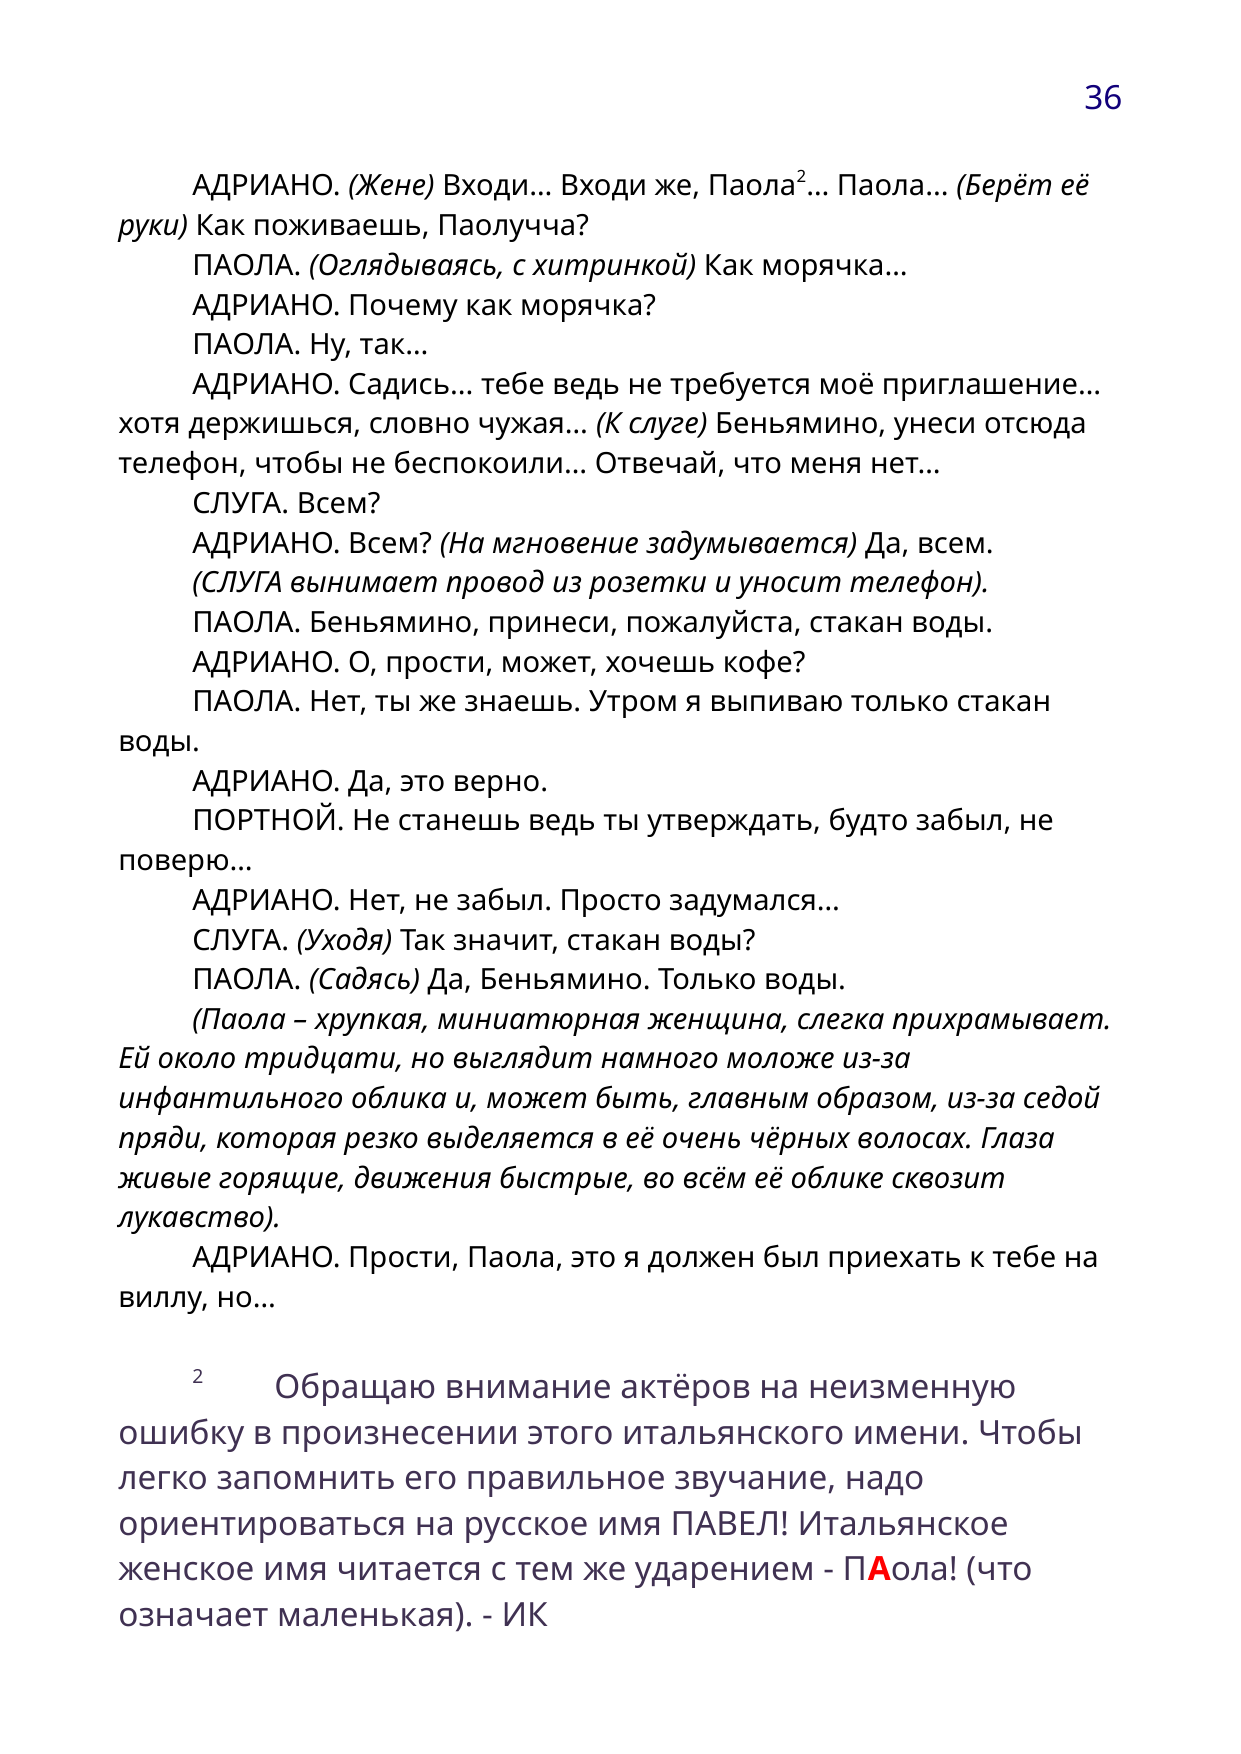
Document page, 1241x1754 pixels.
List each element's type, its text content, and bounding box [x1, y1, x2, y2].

text ПАОЛА. Нет, ты же знаешь. Утром я выпиваю только стакан воды. [118, 681, 1122, 760]
text АДРИАНО. Нет, не забыл. Просто задумался… [118, 879, 1122, 919]
text ПАОЛА. (Оглядываясь, с хитринкой) Как морячка… [118, 244, 1122, 284]
text АДРИАНО. Садись... тебе ведь не требуется моё приглашение… хотя держишься, словно чужая… (К слуге) Беньямино, унеси отсюда телефон, чтобы не беспокоили… Отвечай, что меня нет… [118, 363, 1122, 482]
text СЛУГА. (Уходя) Так значит, стакан воды? [118, 919, 1122, 958]
text АДРИАНО. Всем? (На мгновение задумывается) Да, всем. [118, 522, 1122, 562]
text АДРИАНО. Прости, Паола, это я должен был приехать к тебе на виллу, но… [118, 1236, 1122, 1316]
text ПАОЛА. Беньямино, принеси, пожалуйста, стакан воды. [118, 601, 1122, 641]
text АДРИАНО. О, прости, может, хочешь кофе? [118, 641, 1122, 681]
text АДРИАНО. Почему как морячка? [118, 284, 1122, 323]
text ПАОЛА. (Садясь) Да, Беньямино. Только воды. [118, 958, 1122, 998]
text АДРИАНО. (Жене) Входи… Входи же, Паола… Паола... (Берёт её руки) Как поживаешь, Паолучча? [118, 165, 1122, 244]
text АДРИАНО. Да, это верно. [118, 760, 1122, 800]
text ПАОЛА. Ну, так… [118, 323, 1122, 363]
text СЛУГА. Всем? [118, 482, 1122, 522]
text (Паола – хрупкая, миниатюрная женщина, слегка прихрамывает. Ей около тридцати, но выглядит намного моложе из-за инфантильного облика и, может быть, главным образом, из-за седой пряди, которая резко выделяется в её очень чёрных волосах. Глаза живые горящие, движения быстрые, во всём её облике сквозит лукавство). [118, 998, 1122, 1236]
text ПОРТНОЙ. Не станешь ведь ты утверждать, будто забыл, не поверю… [118, 800, 1122, 879]
text (СЛУГА вынимает провод из розетки и уносит телефон). [118, 562, 1122, 601]
